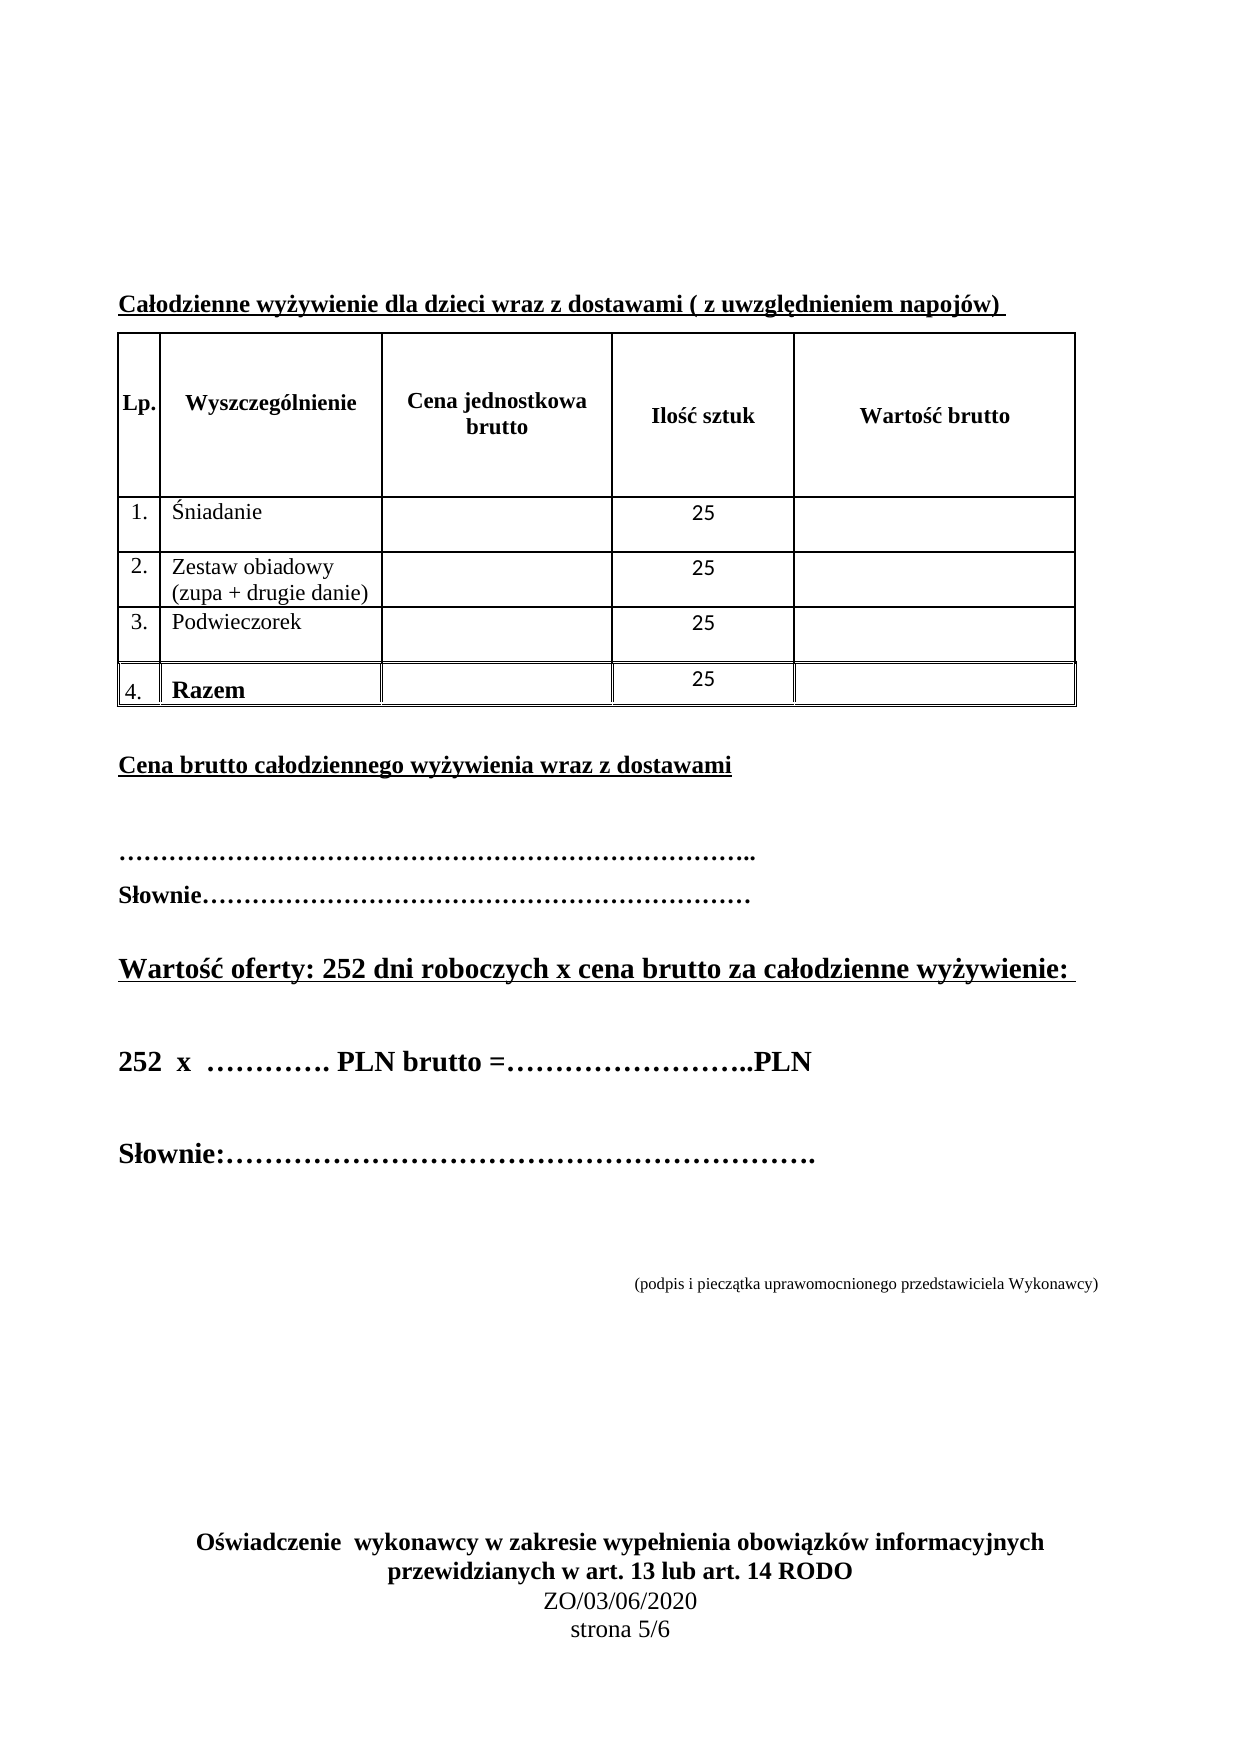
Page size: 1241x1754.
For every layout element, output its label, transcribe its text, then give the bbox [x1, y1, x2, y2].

table_cell 3. [119, 608, 159, 661]
table_header Wartość brutto [795, 334, 1074, 496]
text ………………………………………………………………….. [118, 837, 1122, 865]
table_cell 2. [119, 553, 159, 606]
text Wartość oferty: 252 dni roboczych x cena brutto za całodzienne wyżywienie: [118, 952, 1122, 985]
table_cell [383, 608, 611, 661]
text Oświadczenie wykonawcy w zakresie wypełnienia obowiązków informacyjnych przewidzianych w art. 13 lub art. 14 RODO [118, 1527, 1122, 1585]
text Słownie:……………………………………………………. [118, 1136, 1122, 1169]
table_cell [382, 664, 612, 704]
table_header Ilość sztuk [613, 334, 793, 496]
table_cell 25 [613, 553, 793, 606]
table_header Wyszczególnienie [161, 334, 381, 496]
table_cell [794, 662, 1074, 704]
table_cell [795, 553, 1074, 606]
table_cell Zestaw obiadowy (zupa + drugie danie) [161, 553, 381, 606]
table_cell 25 [612, 664, 794, 704]
text Słownie………………………………………………………… [118, 880, 1122, 908]
table_cell 25 [613, 608, 793, 661]
table_header Cena jednostkowa brutto [383, 334, 611, 496]
table_cell 25 [613, 498, 793, 551]
table_cell [795, 498, 1074, 551]
table_cell Razem [160, 664, 382, 704]
table_cell [795, 608, 1074, 661]
table_cell Śniadanie [161, 498, 381, 551]
text (podpis i pieczątka uprawomocnionego przedstawiciela Wykonawcy) [118, 1274, 1122, 1293]
table_cell Podwieczorek [161, 608, 381, 661]
table_cell [383, 553, 611, 606]
text Cena brutto całodziennego wyżywienia wraz z dostawami [118, 750, 1122, 779]
text 252 x …………. PLN brutto =……………………..PLN [118, 1044, 1122, 1077]
table_cell 4. [120, 664, 160, 704]
table_cell [383, 498, 611, 551]
text Całodzienne wyżywienie dla dzieci wraz z dostawami ( z uwzględnieniem napojów) [118, 289, 1122, 318]
table_header Lp. [119, 334, 159, 496]
table_cell 1. [119, 498, 159, 551]
